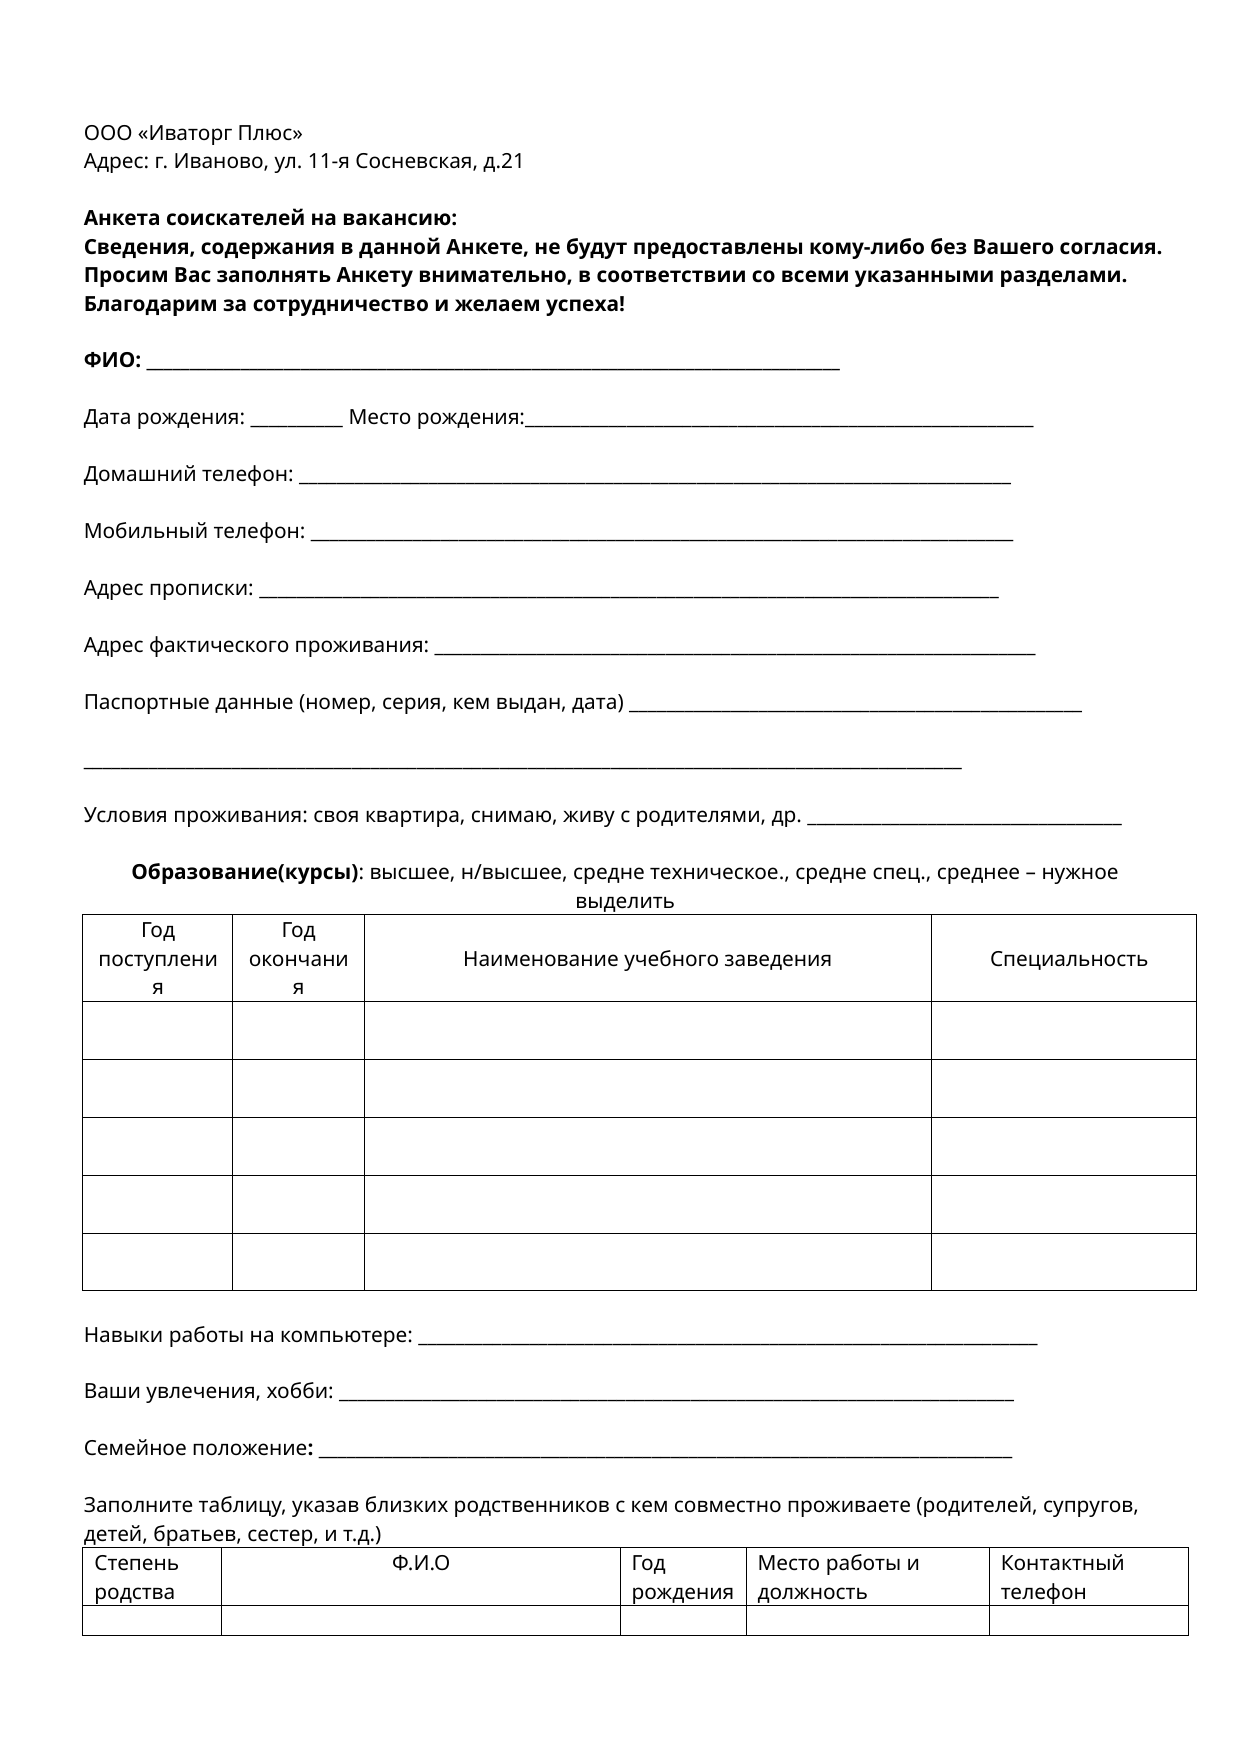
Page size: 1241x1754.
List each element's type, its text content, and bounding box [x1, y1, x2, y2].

text Мобильный телефон: ____________________________________________________________________________ [83, 516, 1167, 545]
table_cell [932, 1002, 1196, 1059]
text Ваши увлечения, хобби: _________________________________________________________________________ [83, 1377, 1167, 1405]
table_cell [233, 1176, 364, 1232]
text Сведения, содержания в данной Анкете, не будут предоставлены кому-либо без Вашего согласия. Просим Вас заполнять Анкету внимательно, в соответствии со всеми указанными разделами. Благодарим за сотрудничество и желаем успеха! [83, 232, 1167, 317]
table_cell [365, 1234, 931, 1290]
text Условия проживания: своя квартира, снимаю, живу с родителями, др. __________________________________ [83, 801, 1167, 829]
table_cell [365, 1118, 931, 1174]
table_cell [233, 1060, 364, 1117]
text Навыки работы на компьютере: ___________________________________________________________________ [83, 1320, 1167, 1348]
table_header Наименование учебного заведения [365, 915, 931, 1001]
table_cell [233, 1234, 364, 1290]
table_cell [233, 1002, 364, 1059]
table_header Год рождения [621, 1548, 746, 1605]
table_header Год поступления [83, 915, 232, 1001]
table_cell [83, 1060, 232, 1117]
table_header Ф.И.О [222, 1548, 620, 1605]
text Адрес: г. Иваново, ул. 11-я Сосневская, д.21 [83, 147, 1167, 175]
table_cell [747, 1606, 989, 1635]
text Образование(курсы): высшее, н/высшее, средне техническое., средне спец., среднее – нужное выделить [83, 857, 1167, 914]
text Домашний телефон: _____________________________________________________________________________ [83, 459, 1167, 488]
text Заполните таблицу, указав близких родственников с кем совместно проживаете (родителей, супругов, детей, братьев, сестер, и т.д.) [83, 1490, 1167, 1547]
table_cell [932, 1118, 1196, 1174]
table_cell [83, 1234, 232, 1290]
table_cell [932, 1176, 1196, 1232]
table_cell [83, 1176, 232, 1232]
table_header Специальность [932, 915, 1196, 1001]
text Дата рождения: __________ Место рождения:_______________________________________________________ [83, 402, 1167, 431]
text Семейное положение: ___________________________________________________________________________ [83, 1433, 1167, 1462]
text Анкета соискателей на вакансию: [83, 203, 1167, 232]
table_cell [365, 1060, 931, 1117]
table_cell [83, 1002, 232, 1059]
table_header Место работы и должность [747, 1548, 989, 1605]
table_cell [365, 1002, 931, 1059]
text ООО «Иваторг Плюс» [83, 118, 1167, 147]
text Адрес фактического проживания: _________________________________________________________________ [83, 630, 1167, 658]
table_cell [365, 1176, 931, 1232]
table_cell [222, 1606, 620, 1635]
text ФИО: _________________________________________________________________________________ [83, 346, 1167, 374]
table_cell [233, 1118, 364, 1174]
table_cell [621, 1606, 746, 1635]
text _______________________________________________________________________________________________ [83, 744, 1167, 772]
table_cell [932, 1060, 1196, 1117]
table_header Степень родства [83, 1548, 221, 1605]
table_cell [932, 1234, 1196, 1290]
text Паспортные данные (номер, серия, кем выдан, дата) _________________________________________________ [83, 687, 1167, 715]
text Адрес прописки: ________________________________________________________________________________ [83, 573, 1167, 602]
table_cell [990, 1606, 1188, 1635]
table_header Год окончания [233, 915, 364, 1001]
table_cell [83, 1118, 232, 1174]
table_header Контактный телефон [990, 1548, 1188, 1605]
table_cell [83, 1606, 221, 1635]
